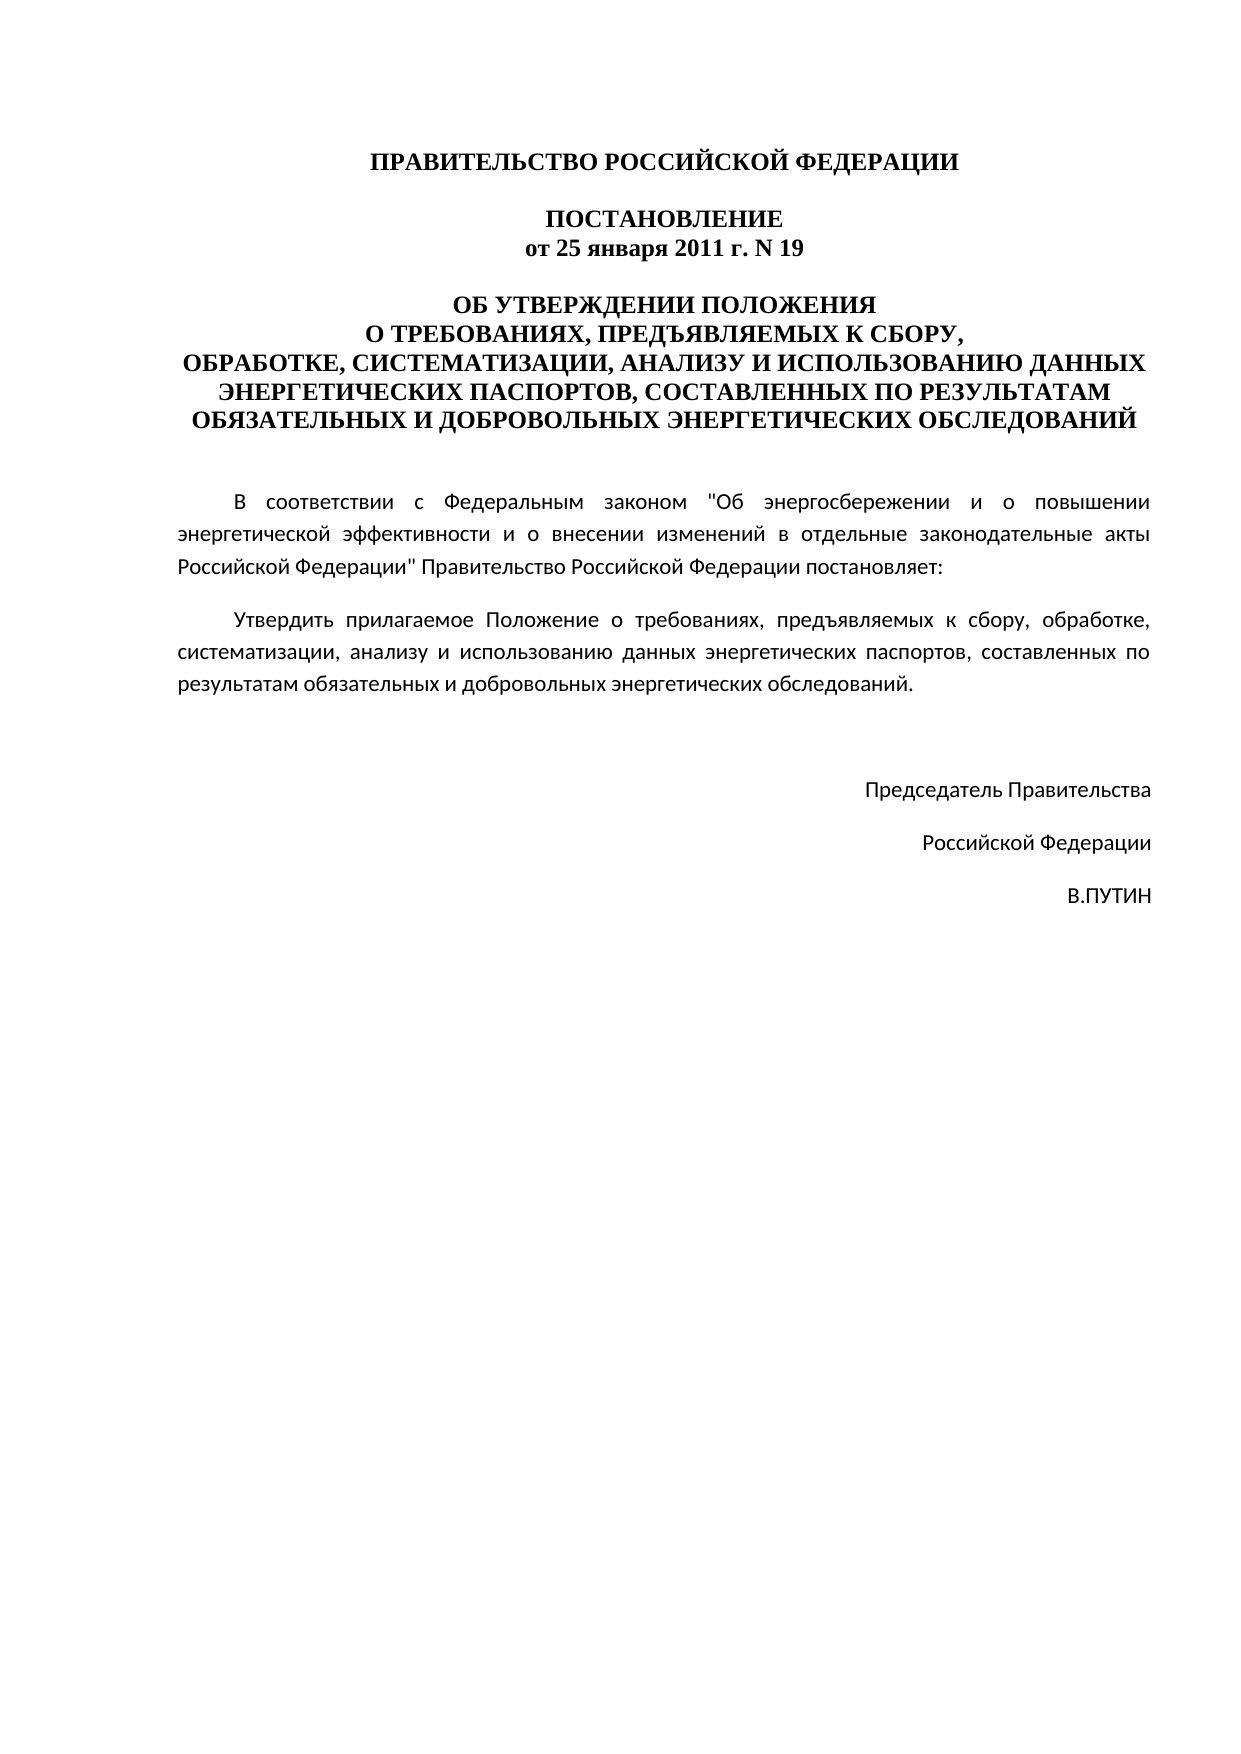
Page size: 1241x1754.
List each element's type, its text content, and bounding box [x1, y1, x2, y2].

title ПРАВИТЕЛЬСТВО РОССИЙСКОЙ ФЕДЕРАЦИИ [177, 147, 1152, 176]
title ОБ УТВЕРЖДЕНИИ ПОЛОЖЕНИЯ [177, 291, 1152, 319]
title О ТРЕБОВАНИЯХ, ПРЕДЪЯВЛЯЕМЫХ К СБОРУ, [177, 319, 1152, 348]
title от 25 января 2011 г. N 19 [177, 233, 1152, 262]
text Утвердить прилагаемое Положение о требованиях, предъявляемых к сбору, обработке, систематизации, анализу и использованию данных энергетических паспортов, составленных по результатам обязательных и добровольных энергетических обследований. [177, 605, 1152, 697]
text В.ПУТИН [177, 881, 1152, 909]
title ПОСТАНОВЛЕНИЕ [177, 204, 1152, 233]
title ОБРАБОТКЕ, СИСТЕМАТИЗАЦИИ, АНАЛИЗУ И ИСПОЛЬЗОВАНИЮ ДАННЫХ [177, 348, 1152, 377]
text Председатель Правительства [177, 775, 1152, 803]
title ОБЯЗАТЕЛЬНЫХ И ДОБРОВОЛЬНЫХ ЭНЕРГЕТИЧЕСКИХ ОБСЛЕДОВАНИЙ [177, 406, 1152, 434]
title ЭНЕРГЕТИЧЕСКИХ ПАСПОРТОВ, СОСТАВЛЕННЫХ ПО РЕЗУЛЬТАТАМ [177, 377, 1152, 406]
text В соответствии с Федеральным законом "Об энергосбережении и о повышении энергетической эффективности и о внесении изменений в отдельные законодательные акты Российской Федерации" Правительство Российской Федерации постановляет: [177, 487, 1152, 580]
text Российской Федерации [177, 828, 1152, 856]
